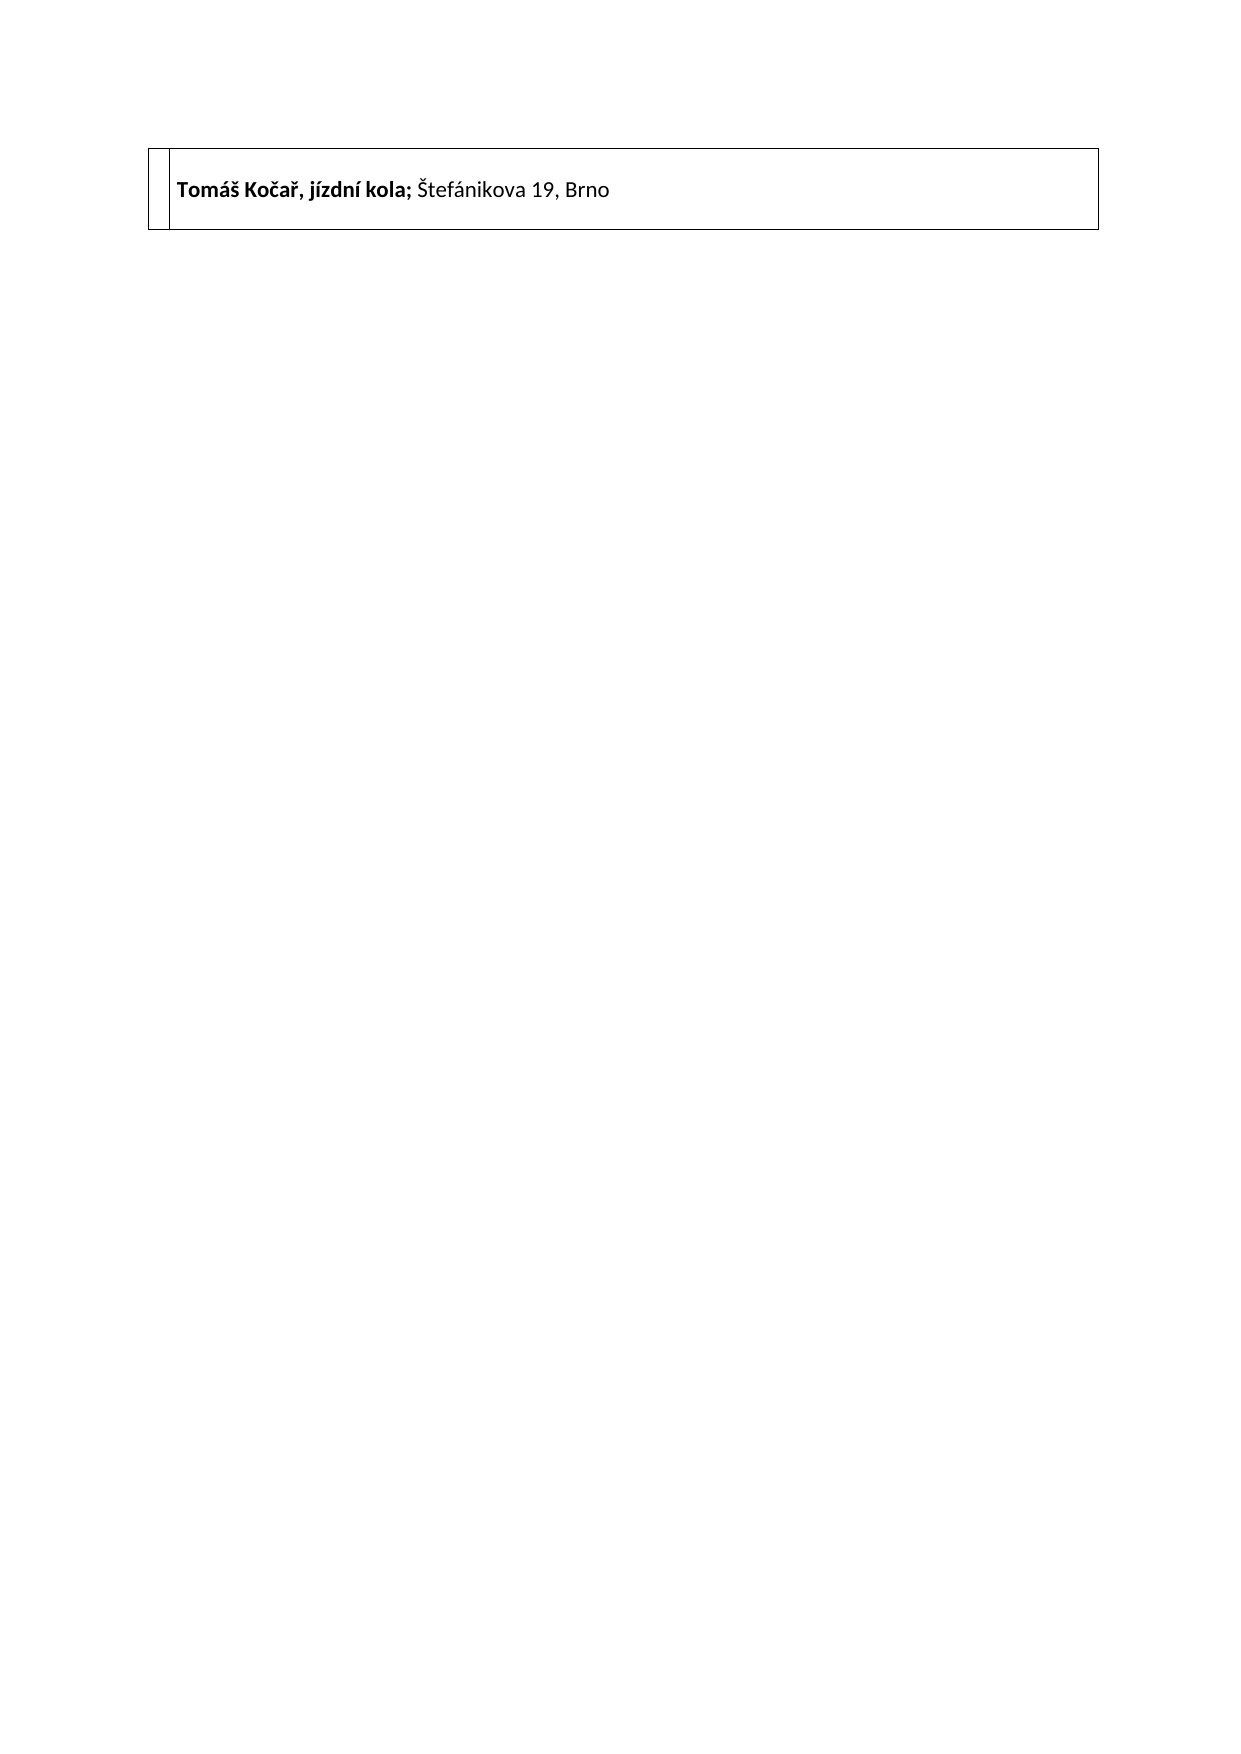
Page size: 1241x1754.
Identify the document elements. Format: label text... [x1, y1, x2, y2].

table_cell Tomáš Kočař, jízdní kola; Štefánikova 19, Brno [170, 149, 1098, 229]
table_cell [149, 149, 169, 229]
